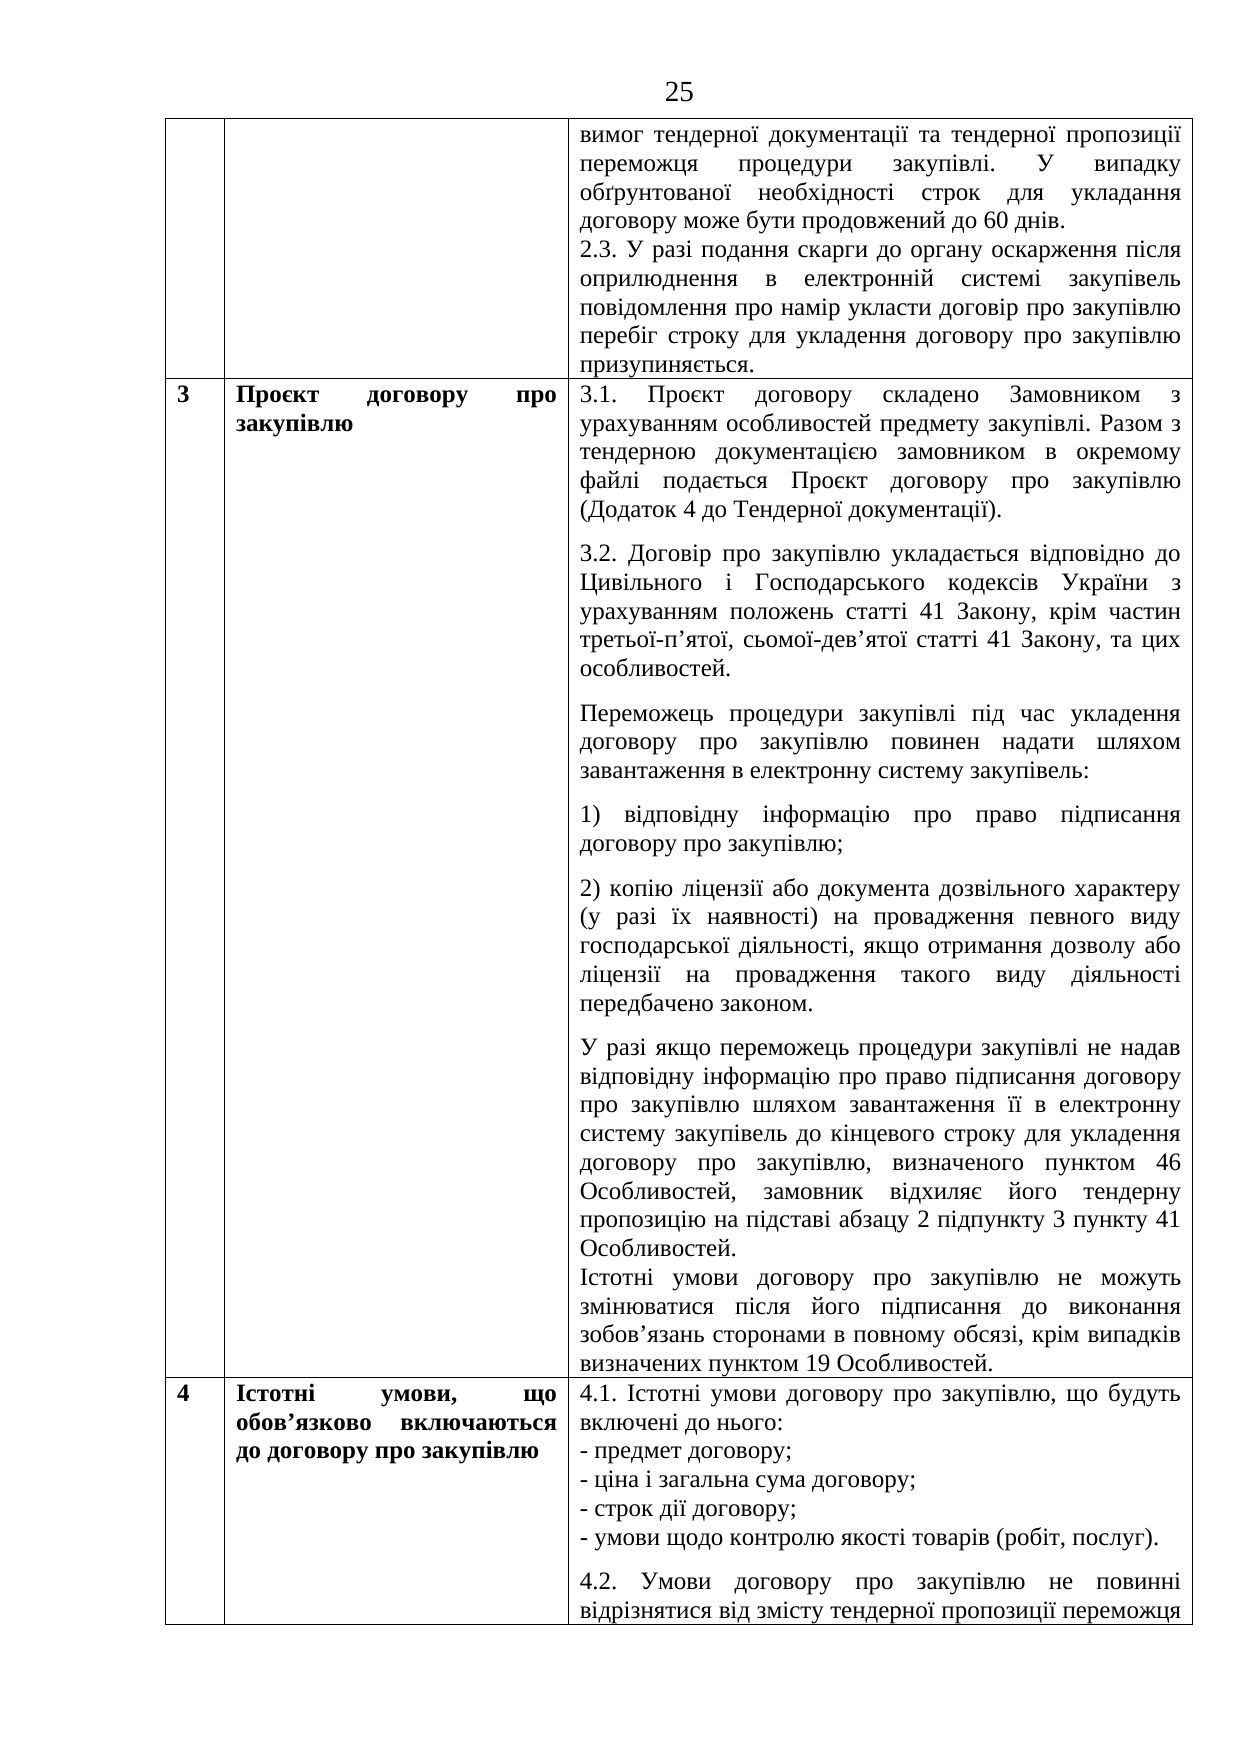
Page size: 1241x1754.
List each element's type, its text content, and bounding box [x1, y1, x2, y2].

table_cell 3.1. Проєкт договору складено Замовником з урахуванням особливостей предмету закупівлі. Разом з тендерною документацією замовником в окремому файлі подається Проєкт договору про закупівлю (Додаток 4 до Тендерної документації). 3.2. Договір про закупівлю укладається відповідно до Цивільного і Господарського кодексів України з урахуванням положень статті 41 Закону, крім частин третьої-п’ятої, сьомої-дев’ятої статті 41 Закону, та цих особливостей. Переможець процедури закупівлі під час укладення договору про закупівлю повинен надати шляхом завантаження в електронну систему закупівель: 1) відповідну інформацію про право підписання договору про закупівлю; 2) копію ліцензії або документа дозвільного характеру (у разі їх наявності) на провадження певного виду господарської діяльності, якщо отримання дозволу або ліцензії на провадження такого виду діяльності передбачено законом. У разі якщо переможець процедури закупівлі не надав відповідну інформацію про право підписання договору про закупівлю шляхом завантаження її в електронну систему закупівель до кінцевого строку для укладення договору про закупівлю, визначеного пунктом 46 Особливостей, замовник відхиляє його тендерну пропозицію на підставі абзацу 2 підпункту 3 пункту 41 Особливостей. Істотні умови договору про закупівлю не можуть змінюватися після його підписання до виконання зобов’язань сторонами в повному обсязі, крім випадків визначених пунктом 19 Особливостей. [569, 379, 1192, 1377]
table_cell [225, 1378, 568, 1624]
table_cell Проєкт договору про закупівлю [225, 379, 568, 1377]
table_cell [569, 1378, 1192, 1624]
table_cell 2 [166, 119, 224, 378]
table_cell 3 [166, 379, 224, 1377]
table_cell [569, 119, 1192, 378]
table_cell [225, 119, 568, 378]
table_cell 4 [166, 1378, 224, 1624]
